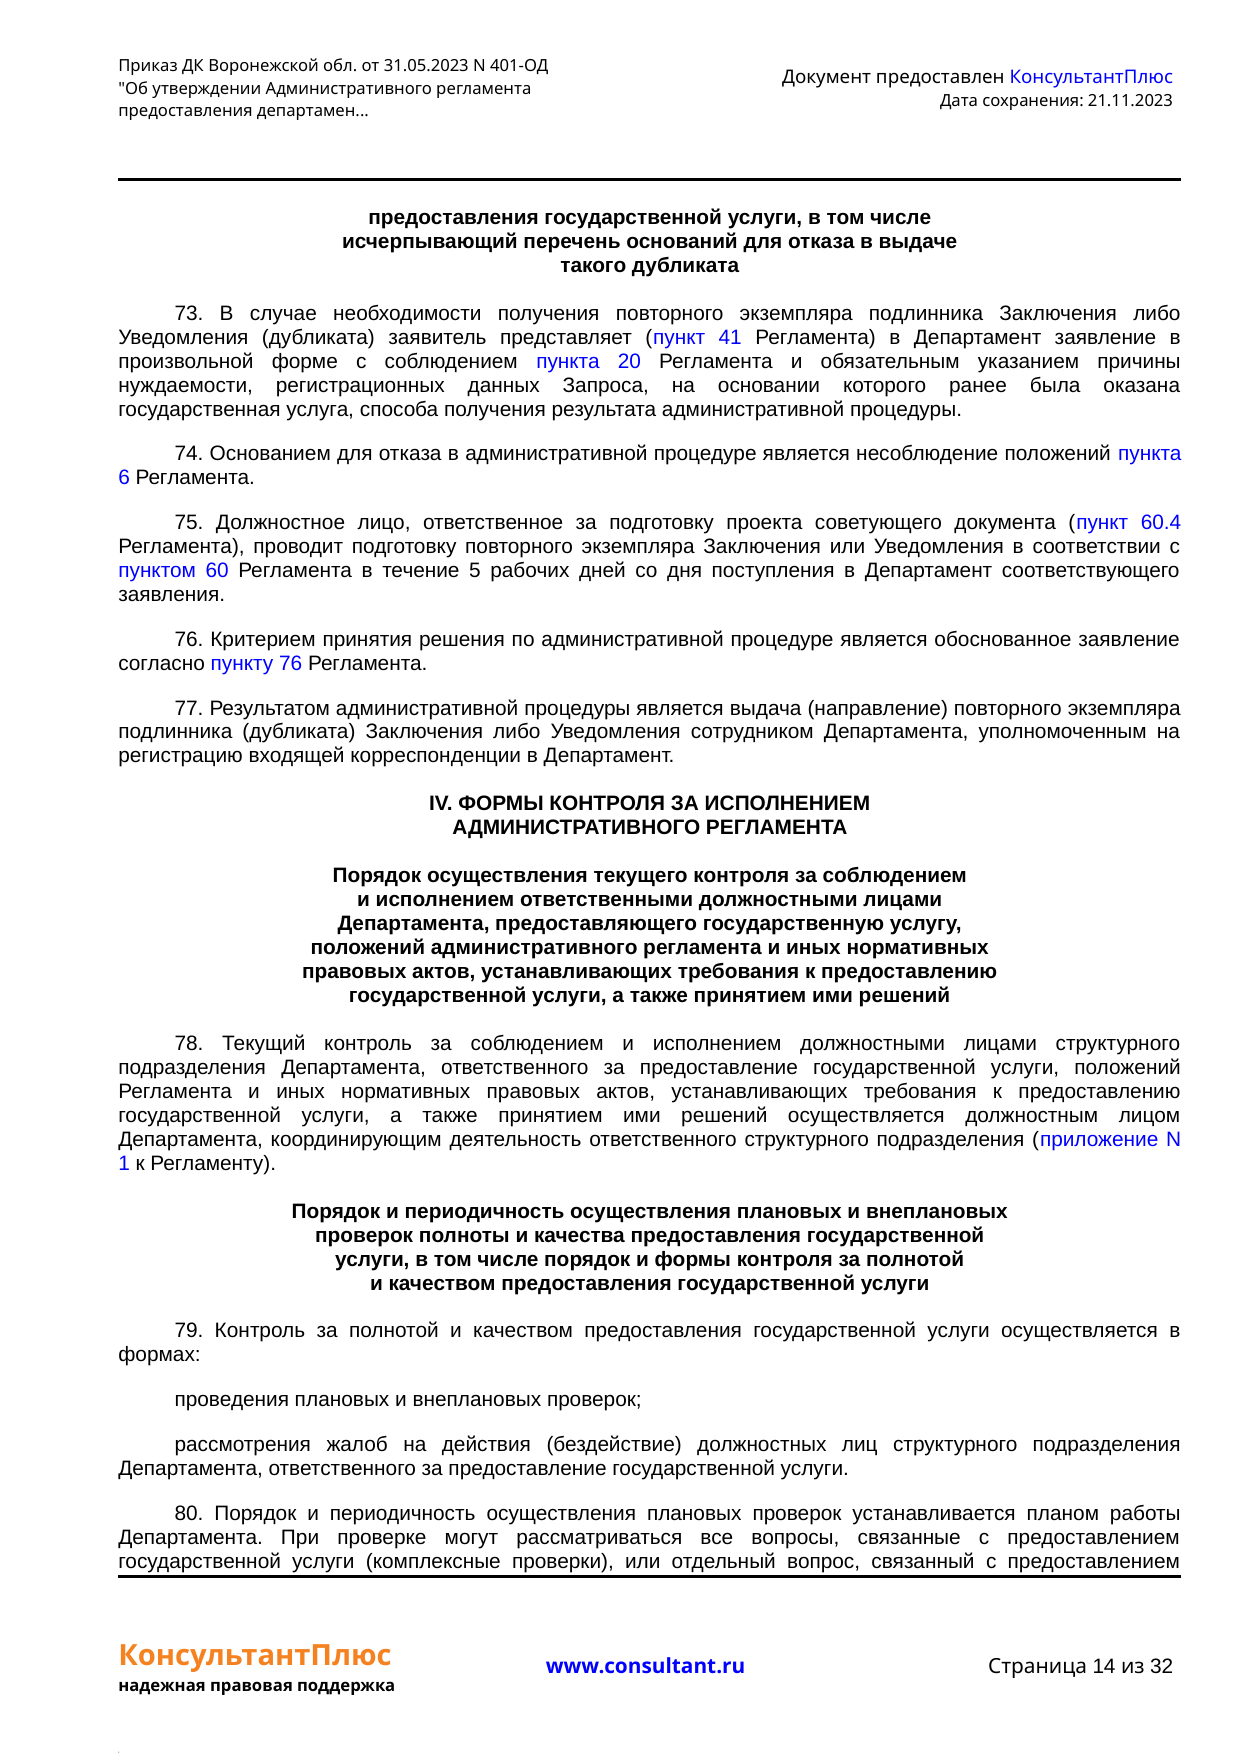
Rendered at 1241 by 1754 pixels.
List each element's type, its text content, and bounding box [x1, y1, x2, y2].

title положений административного регламента и иных нормативных [118, 935, 1181, 959]
title Порядок осуществления текущего контроля за соблюдением [118, 863, 1181, 887]
title услуги, в том числе порядок и формы контроля за полнотой [118, 1246, 1181, 1270]
title правовых актов, устанавливающих требования к предоставлению [118, 959, 1181, 983]
text 73. В случае необходимости получения повторного экземпляра подлинника Заключения либо Уведомления (дубликата) заявитель представляет (пункт 41 Регламента) в Департамент заявление в произвольной форме с соблюдением пункта 20 Регламента и обязательным указанием причины нуждаемости, регистрационных данных Запроса, на основании которого ранее была оказана государственная услуга, способа получения результата административной процедуры. [118, 301, 1181, 420]
title Порядок и периодичность осуществления плановых и внеплановых [118, 1198, 1181, 1222]
title государственной услуги, а также принятием ими решений [118, 983, 1181, 1007]
title IV. ФОРМЫ КОНТРОЛЯ ЗА ИСПОЛНЕНИЕМ [118, 791, 1181, 815]
text проведения плановых и внеплановых проверок; [118, 1387, 1181, 1411]
title исчерпывающий перечень оснований для отказа в выдаче [118, 229, 1181, 253]
text 79. Контроль за полнотой и качеством предоставления государственной услуги осуществляется в формах: [118, 1318, 1181, 1366]
title проверок полноты и качества предоставления государственной [118, 1222, 1181, 1246]
title и качеством предоставления государственной услуги [118, 1270, 1181, 1294]
title и исполнением ответственными должностными лицами [118, 887, 1181, 911]
title АДМИНИСТРАТИВНОГО РЕГЛАМЕНТА [118, 815, 1181, 839]
title Департамента, предоставляющего государственную услугу, [118, 911, 1181, 935]
text 75. Должностное лицо, ответственное за подготовку проекта советующего документа (пункт 60.4 Регламента), проводит подготовку повторного экземпляра Заключения или Уведомления в соответствии с пунктом 60 Регламента в течение 5 рабочих дней со дня поступления в Департамент соответствующего заявления. [118, 510, 1181, 606]
text 77. Результатом административной процедуры является выдача (направление) повторного экземпляра подлинника (дубликата) Заключения либо Уведомления сотрудником Департамента, уполномоченным на регистрацию входящей корреспонденции в Департамент. [118, 695, 1181, 767]
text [118, 1501, 1181, 1572]
text 78. Текущий контроль за соблюдением и исполнением должностными лицами структурного подразделения Департамента, ответственного за предоставление государственной услуги, положений Регламента и иных нормативных правовых актов, устанавливающих требования к предоставлению государственной услуги, а также принятием ими решений осуществляется должностным лицом Департамента, координирующим деятельность ответственного структурного подразделения (приложение N 1 к Регламенту). [118, 1031, 1181, 1174]
text рассмотрения жалоб на действия (бездействие) должностных лиц структурного подразделения Департамента, ответственного за предоставление государственной услуги. [118, 1432, 1181, 1480]
text 74. Основанием для отказа в административной процедуре является несоблюдение положений пункта 6 Регламента. [118, 441, 1181, 489]
text 76. Критерием принятия решения по административной процедуре является обоснованное заявление согласно пункту 76 Регламента. [118, 627, 1181, 674]
title такого дубликата [118, 253, 1181, 277]
title предоставления государственной услуги, в том числе [118, 205, 1181, 229]
